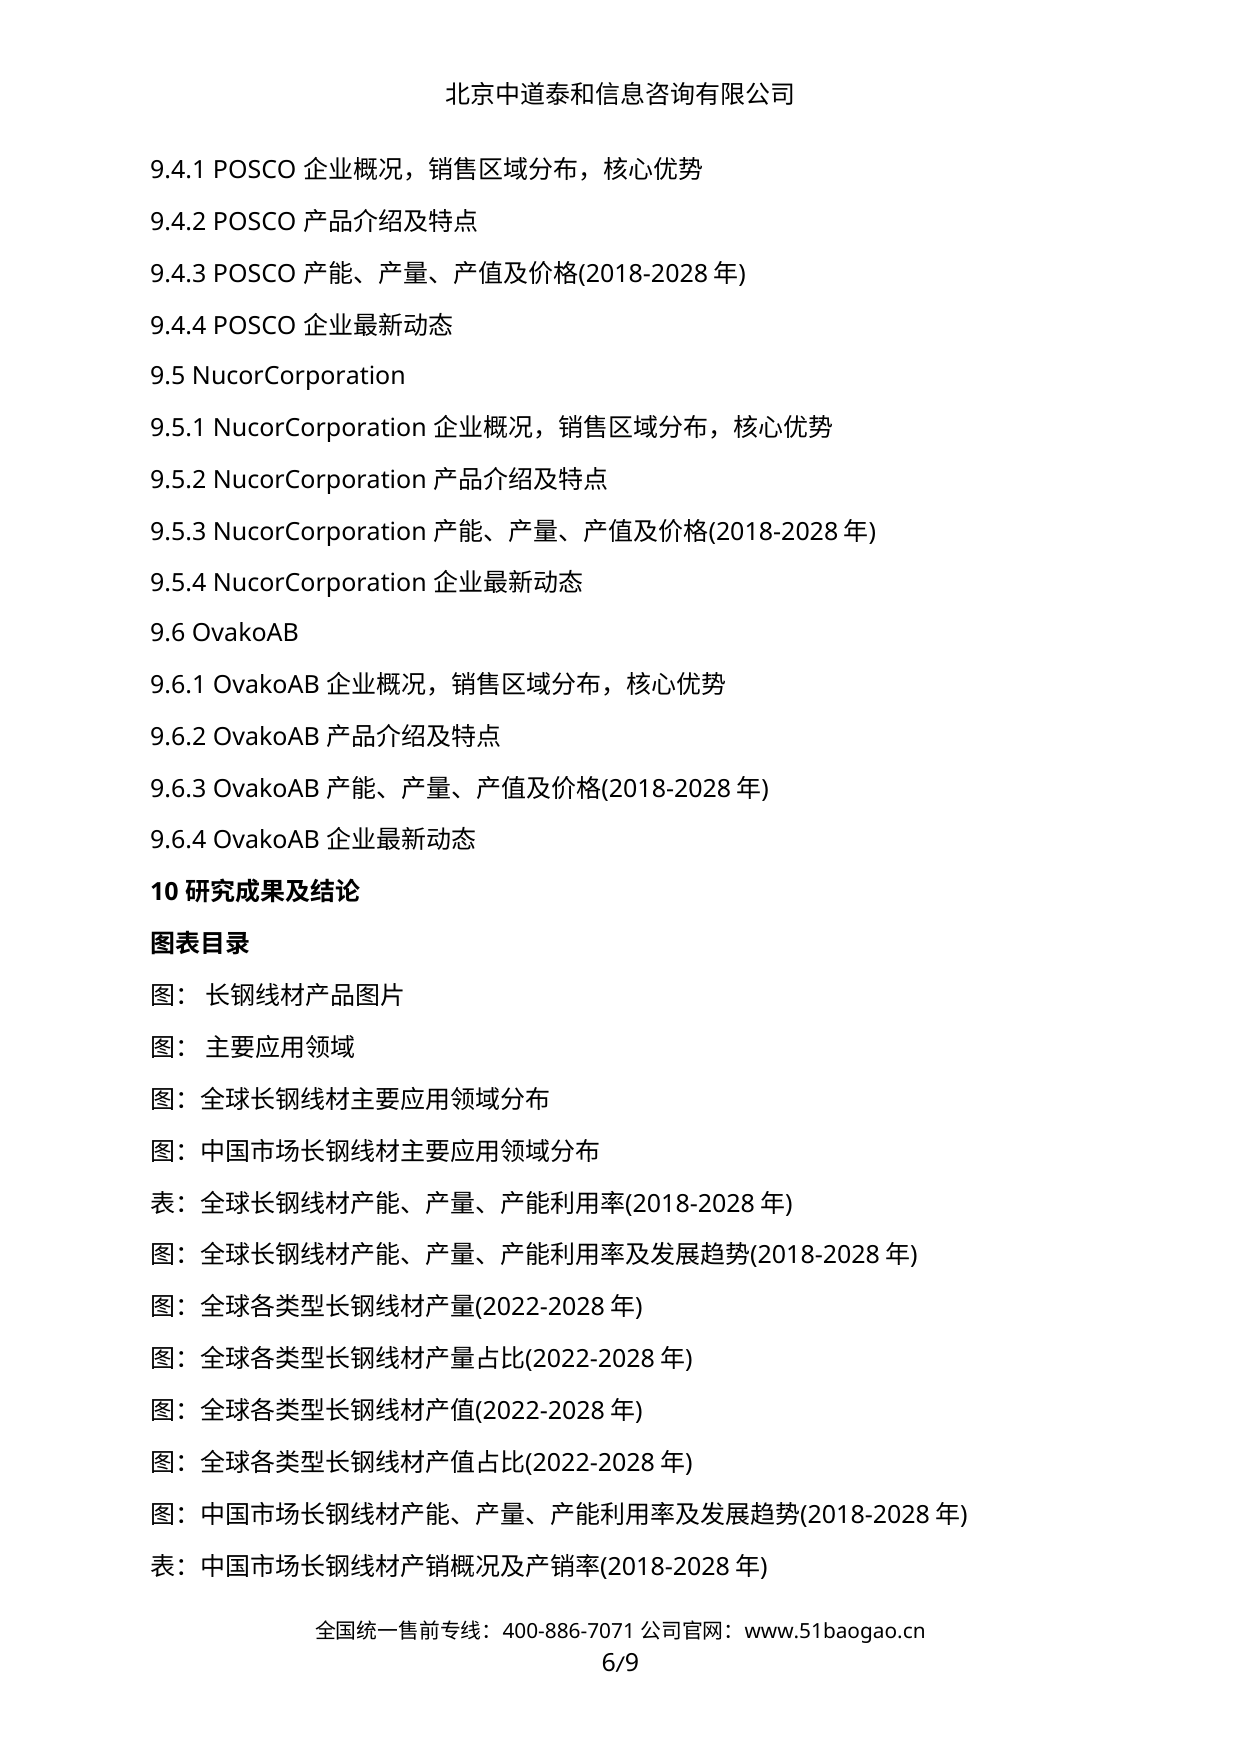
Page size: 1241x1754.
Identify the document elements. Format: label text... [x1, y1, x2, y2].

text 9.5.1 NucorCorporation 企业概况，销售区域分布，核心优势 [150, 407, 1090, 443]
text 9.6.4 OvakoAB 企业最新动态 [150, 820, 1090, 856]
text 9.6.2 OvakoAB 产品介绍及特点 [150, 716, 1090, 752]
text 9.6.1 OvakoAB 企业概况，销售区域分布，核心优势 [150, 664, 1090, 701]
text 9.6 OvakoAB [150, 615, 1090, 649]
text 9.4.2 POSCO 产品介绍及特点 [150, 202, 1090, 238]
text 表：中国市场长钢线材产销概况及产销率(2018-2028年) [150, 1546, 1090, 1582]
text 10 研究成果及结论 [150, 872, 1090, 908]
text 图：全球各类型长钢线材产量占比(2022-2028年) [150, 1339, 1090, 1375]
text 图： 主要应用领域 [150, 1027, 1090, 1064]
text 图：全球各类型长钢线材产值占比(2022-2028年) [150, 1442, 1090, 1479]
text 图表目录 [150, 924, 1090, 960]
text 9.4.1 POSCO 企业概况，销售区域分布，核心优势 [150, 150, 1090, 186]
text 图：中国市场长钢线材产能、产量、产能利用率及发展趋势(2018-2028年) [150, 1494, 1090, 1531]
text 图： 长钢线材产品图片 [150, 976, 1090, 1012]
text 9.5.4 NucorCorporation 企业最新动态 [150, 563, 1090, 599]
text 图：全球长钢线材产能、产量、产能利用率及发展趋势(2018-2028年) [150, 1235, 1090, 1271]
text 9.4.3 POSCO 产能、产量、产值及价格(2018-2028年) [150, 254, 1090, 290]
text 9.5.3 NucorCorporation 产能、产量、产值及价格(2018-2028年) [150, 511, 1090, 547]
text 图：中国市场长钢线材主要应用领域分布 [150, 1131, 1090, 1167]
text 9.5.2 NucorCorporation 产品介绍及特点 [150, 459, 1090, 495]
text 9.5 NucorCorporation [150, 357, 1090, 392]
text 图：全球各类型长钢线材产量(2022-2028年) [150, 1287, 1090, 1323]
text 9.4.4 POSCO 企业最新动态 [150, 306, 1090, 342]
text 表：全球长钢线材产能、产量、产能利用率(2018-2028年) [150, 1183, 1090, 1219]
text 9.6.3 OvakoAB 产能、产量、产值及价格(2018-2028年) [150, 768, 1090, 804]
text 图：全球长钢线材主要应用领域分布 [150, 1079, 1090, 1116]
text 图：全球各类型长钢线材产值(2022-2028年) [150, 1391, 1090, 1427]
